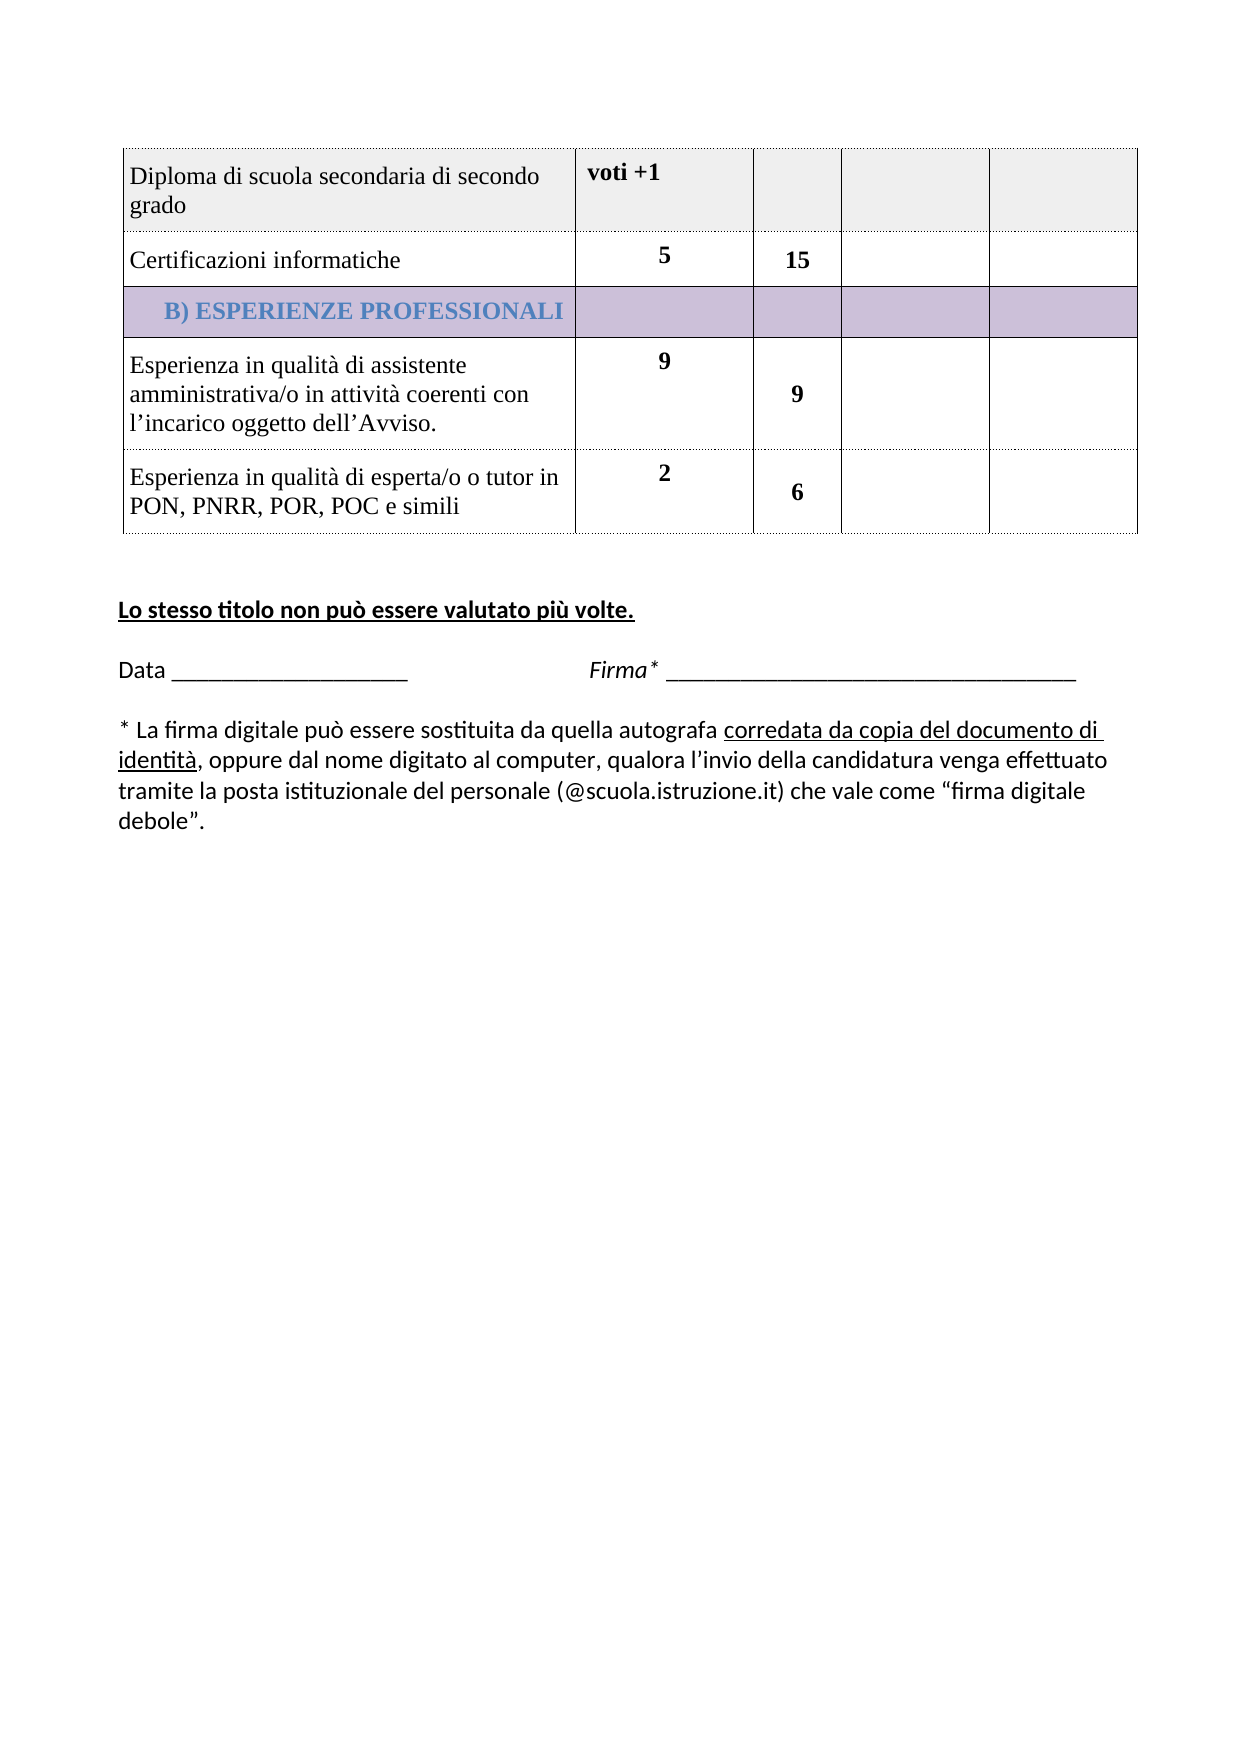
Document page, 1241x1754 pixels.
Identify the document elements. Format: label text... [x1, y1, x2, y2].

text Data ___________________ Firma* _________________________________ [118, 654, 1122, 685]
table_cell [990, 287, 1137, 337]
table_cell [842, 148, 989, 231]
table_cell [842, 287, 989, 337]
table_cell [576, 287, 753, 337]
table_cell [990, 231, 1137, 286]
table_cell 6 [754, 449, 841, 532]
table_cell 15 [754, 231, 841, 286]
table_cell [576, 148, 753, 231]
text * La firma digitale può essere sostituita da quella autografa corredata da copia del documento di identità, oppure dal nome digitato al computer, qualora l’invio della candidatura venga effettuato tramite la posta istituzionale del personale (@scuola.istruzione.it) che vale come “firma digitale debole”. [118, 714, 1122, 836]
table_cell [842, 231, 989, 286]
table_cell [842, 338, 989, 449]
table_cell B) ESPERIENZE PROFESSIONALI [124, 287, 575, 337]
table_cell Esperienza in qualità di esperta/o o tutor in PON, PNRR, POR, POC e simili [124, 449, 575, 532]
table_cell 8 [754, 148, 841, 231]
table_cell [842, 449, 989, 532]
table_cell Certificazioni informatiche [124, 231, 575, 286]
table_cell Esperienza in qualità di assistente amministrativa/o in attività coerenti con l’incarico oggetto dell’Avviso. [124, 338, 575, 449]
table_cell [754, 287, 841, 337]
table_cell 9 [576, 338, 753, 449]
text Lo stesso titolo non può essere valutato più volte. [118, 594, 1122, 625]
table_cell [990, 338, 1137, 449]
table_cell 5 [576, 231, 753, 286]
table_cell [124, 148, 575, 231]
table_cell 2 [576, 449, 753, 532]
table_cell 9 [754, 338, 841, 449]
table_cell [990, 449, 1137, 532]
table_cell [990, 148, 1137, 231]
